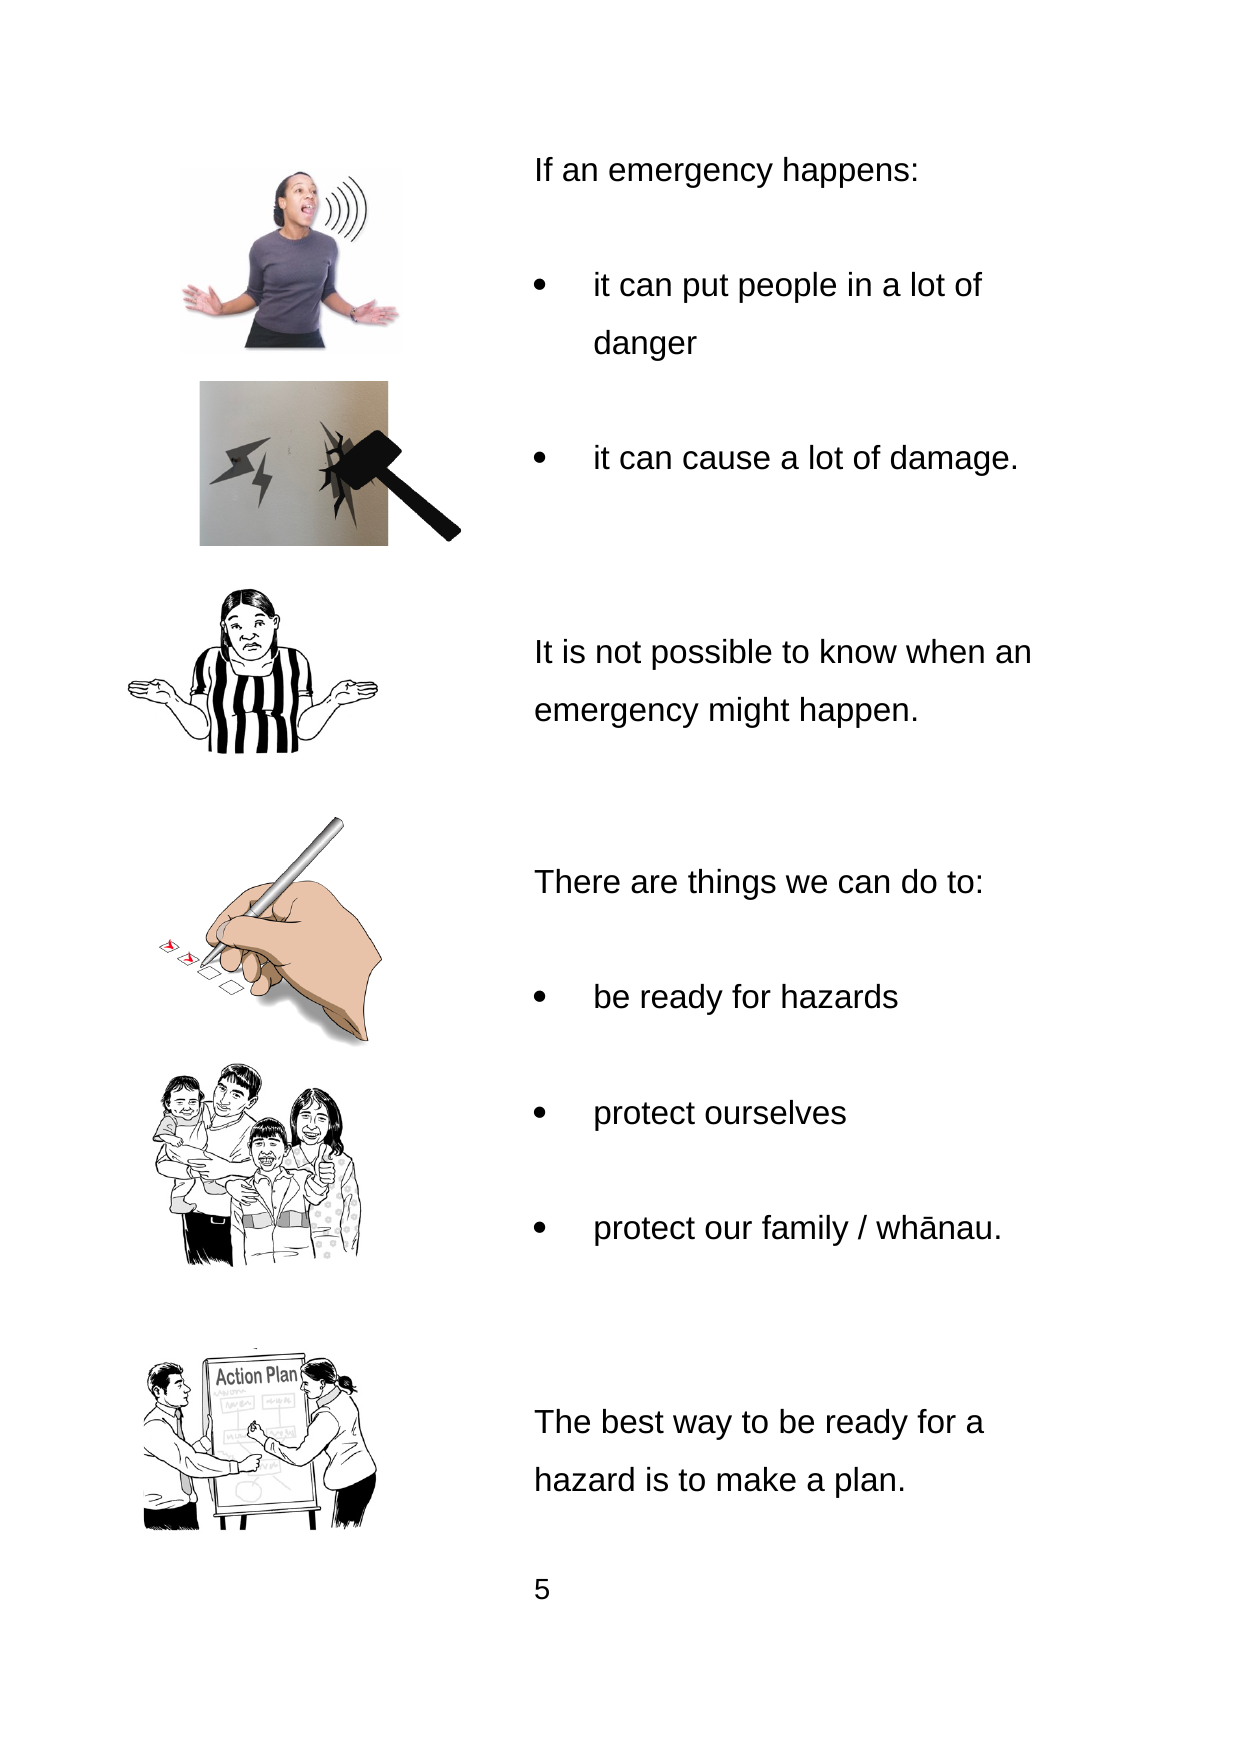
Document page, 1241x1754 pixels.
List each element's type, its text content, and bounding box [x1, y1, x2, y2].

picture [158, 817, 382, 1049]
text There are things we can do to: [534, 862, 1090, 901]
text If an emergency happens: [534, 150, 1090, 188]
picture [126, 587, 379, 756]
list it can put people in a lot of danger [534, 265, 1090, 361]
picture [180, 169, 403, 353]
text It is not possible to know when an emergency might happen. [534, 632, 1090, 728]
text The best way to be ready for a hazard is to make a plan. [534, 1402, 1090, 1498]
list be ready for hazards [534, 978, 1090, 1016]
list it can cause a lot of damage. [534, 438, 1090, 477]
list protect ourselves [534, 1093, 1090, 1132]
picture [199, 381, 469, 554]
picture [143, 1348, 382, 1535]
list protect our family / whānau. [534, 1208, 1090, 1247]
picture [150, 1062, 363, 1269]
